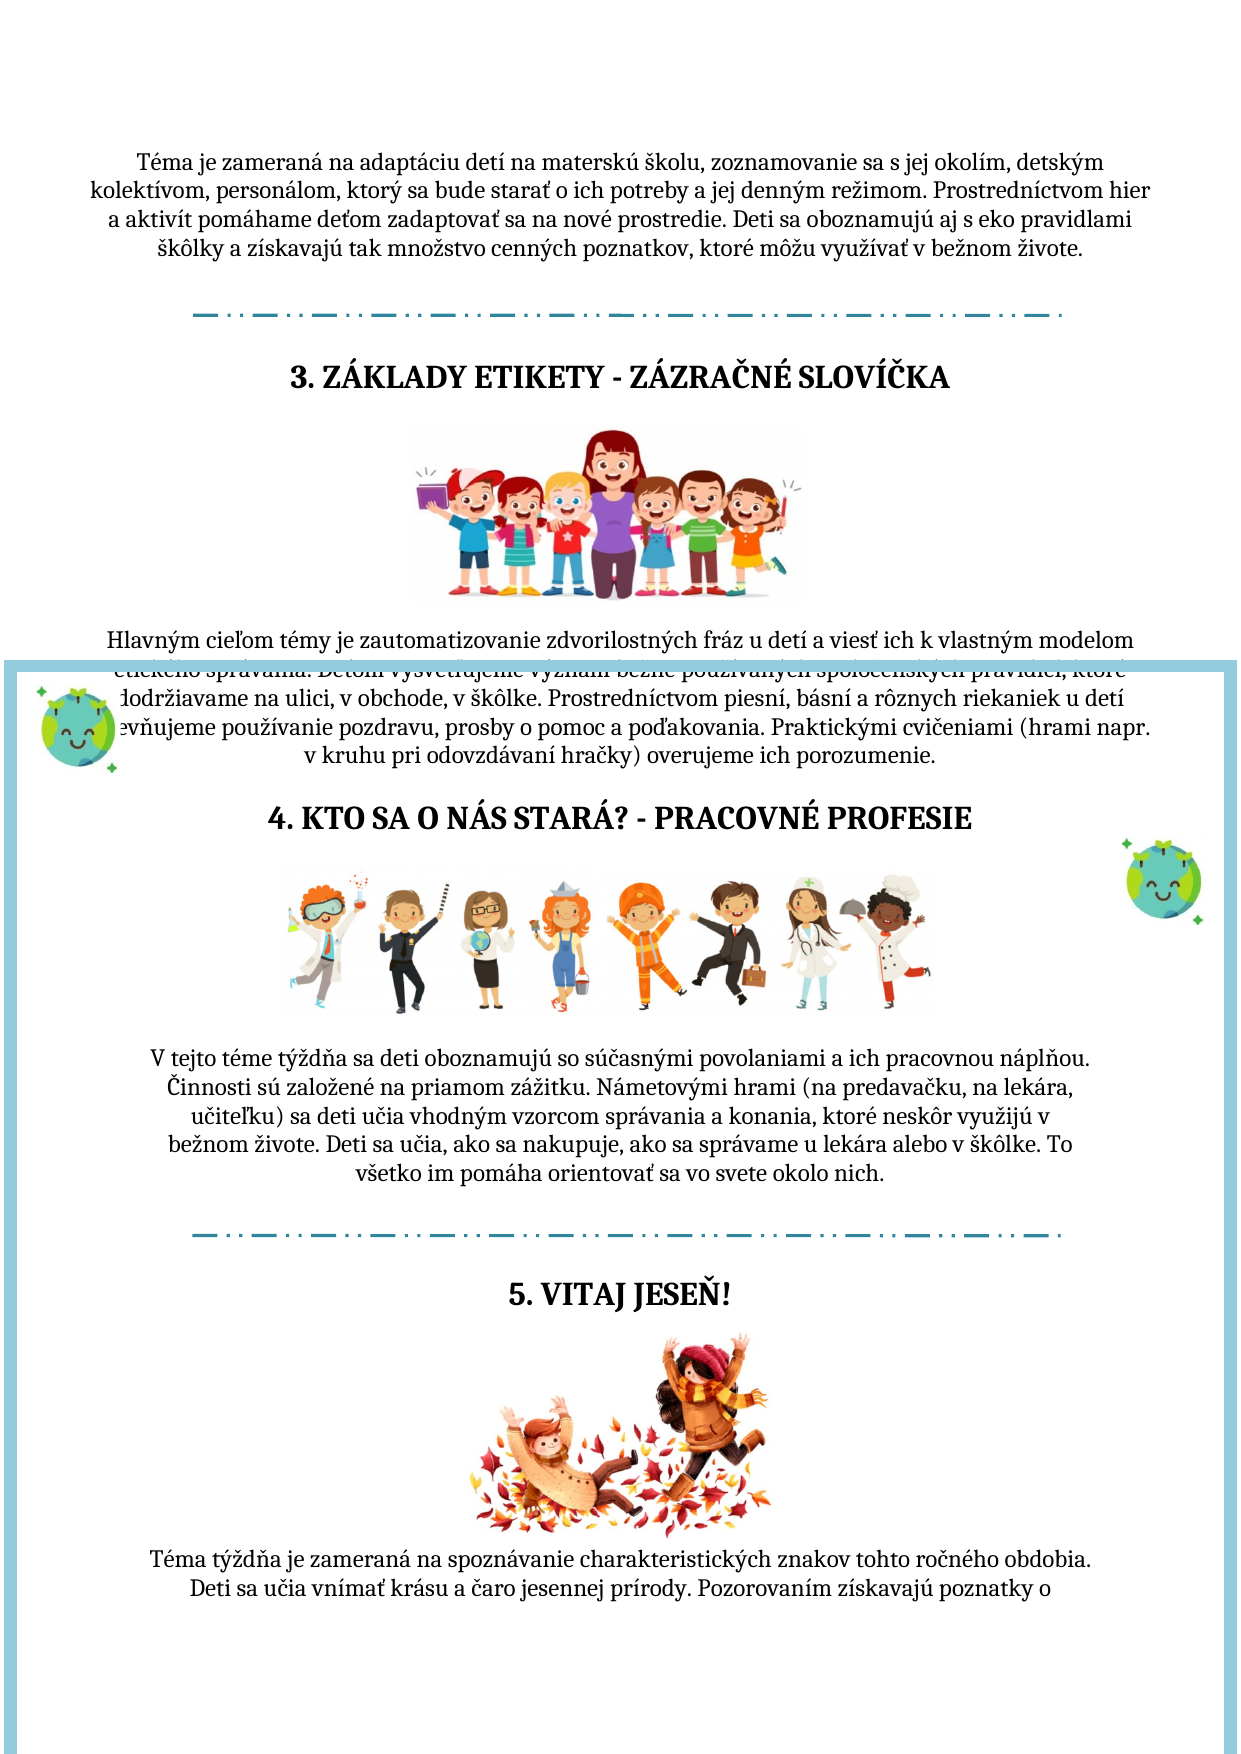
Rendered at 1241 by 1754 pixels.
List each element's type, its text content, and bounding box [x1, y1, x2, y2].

text 5. VITAJ JESEŇ! [148, 1275, 1093, 1313]
text 3. ZÁKLADY ETIKETY - ZÁZRAČNÉ SLOVÍČKA [88, 358, 1152, 397]
picture [465, 1330, 777, 1539]
picture [36, 685, 121, 773]
picture [1121, 837, 1207, 925]
text Hlavným cieľom témy je zautomatizovanie zdvorilostných fráz u detí a viesť ich k vlastným modelom etického správania. Deťom vysvetľujeme význam bežne používaných spoločenských pravidiel, ktoré dodržiavame na ulici, v obchode, v škôlke. Prostredníctvom piesní, básní a rôznych riekaniek u detí upevňujeme používanie pozdravu, prosby o pomoc a poďakovania. Praktickými cvičeniami (hrami napr. v kruhu pri odovzdávaní hračky) overujeme ich porozumenie. [88, 672, 1152, 770]
text Hlavným cieľom témy je zautomatizovanie zdvorilostných fráz u detí a viesť ich k vlastným modelom etického správania. Deťom vysvetľujeme význam bežne používaných spoločenských pravidiel, ktoré dodržiavame na ulici, v obchode, v škôlke. Prostredníctvom piesní, básní a rôznych riekaniek u detí upevňujeme používanie pozdravu, prosby o pomoc a poďakovania. Praktickými cvičeniami (hrami napr. v kruhu pri odovzdávaní hračky) overujeme ich porozumenie. [88, 626, 1152, 660]
text 4. KTO SA O NÁS STARÁ? - PRACOVNÉ PROFESIE [148, 799, 1093, 837]
text Téma je zameraná na adaptáciu detí na materskú školu, zoznamovanie sa s jej okolím, detským kolektívom, personálom, ktorý sa bude starať o ich potreby a jej denným režimom. Prostredníctvom hier a aktivít pomáhame deťom zadaptovať sa na nové prostredie. Deti sa oboznamujú aj s eko pravidlami škôlky a získavajú tak množstvo cenných poznatkov, ktoré môžu využívať v bežnom živote. [88, 148, 1152, 263]
picture [604, 868, 934, 1017]
picture [282, 868, 597, 1017]
text V tejto téme týždňa sa deti oboznamujú so súčasnými povolaniami a ich pracovnou náplňou. Činnosti sú založené na priamom zážitku. Námetovými hrami (na predavačku, na lekára, učiteľku) sa deti učia vhodným vzorcom správania a konania, ktoré neskôr využijú v bežnom živote. Deti sa učia, ako sa nakupuje, ako sa správame u lekára alebo v škôlke. To všetko im pomáha orientovať sa vo svete okolo nich. [148, 1044, 1093, 1188]
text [148, 1545, 1093, 1602]
picture [410, 425, 805, 603]
